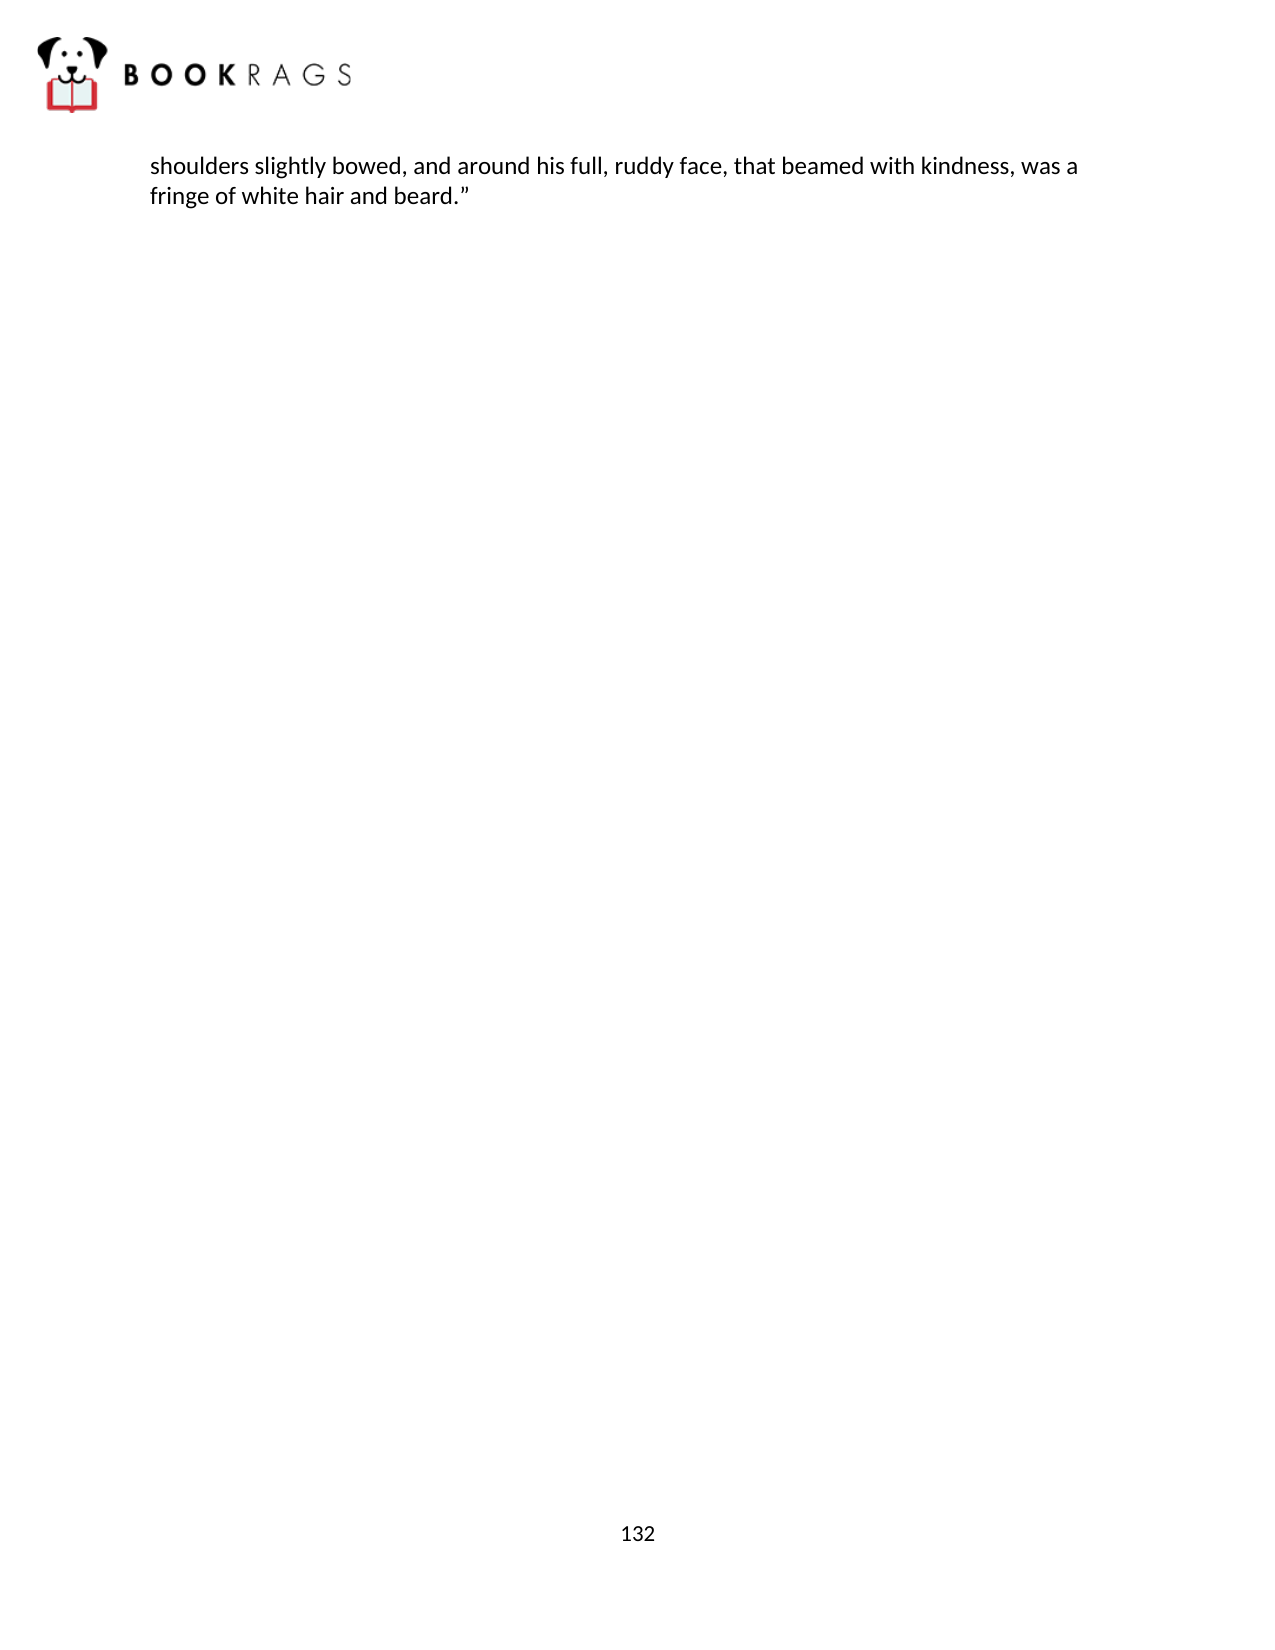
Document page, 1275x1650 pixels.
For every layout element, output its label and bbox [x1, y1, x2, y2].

picture [37, 37, 351, 113]
text [150, 150, 1125, 211]
